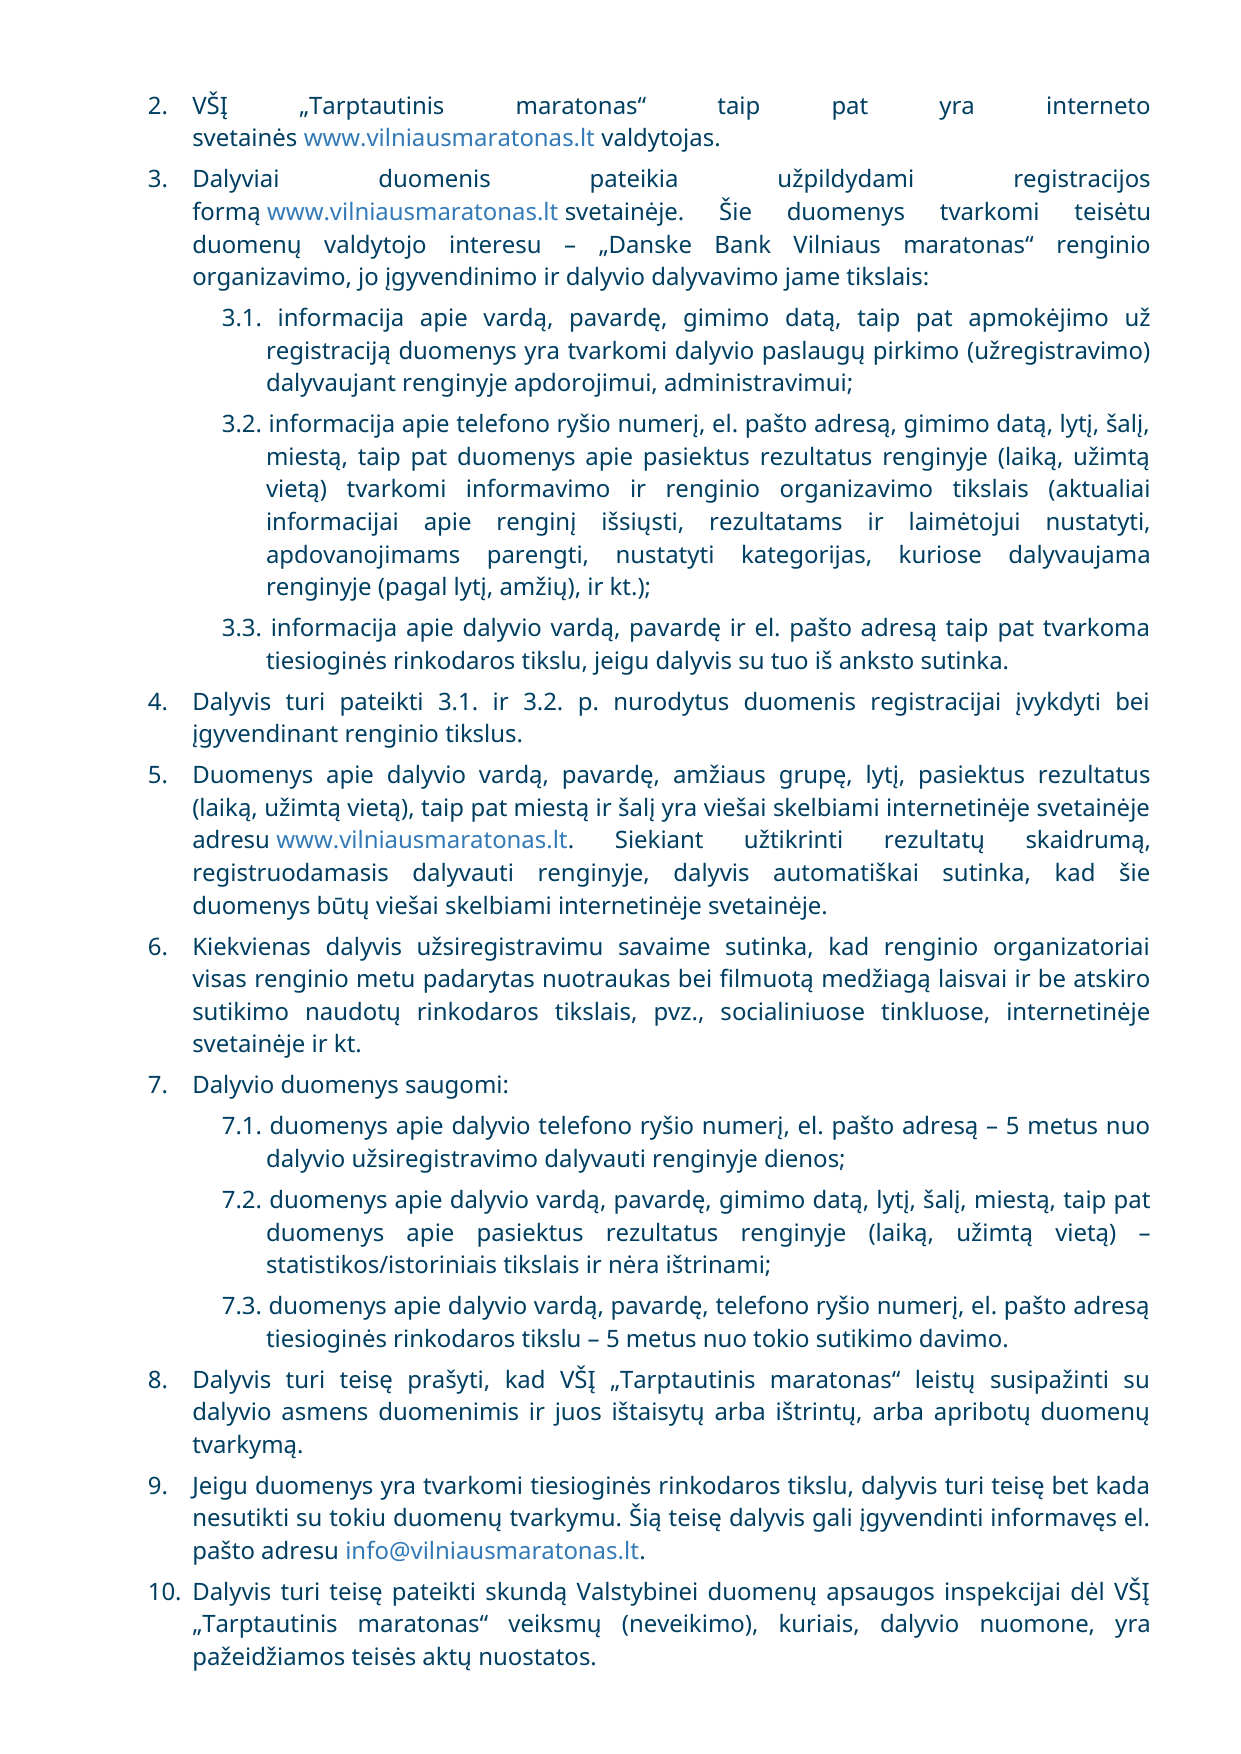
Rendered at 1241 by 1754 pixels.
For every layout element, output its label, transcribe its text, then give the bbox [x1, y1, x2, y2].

text 3.3. informacija apie dalyvio vardą, pavardę ir el. pašto adresą taip pat tvarkoma tiesioginės rinkodaros tikslu, jeigu dalyvis su tuo iš anksto sutinka. [222, 611, 1152, 676]
list Dalyvio duomenys saugomi: [148, 1068, 1152, 1101]
list Jeigu duomenys yra tvarkomi tiesioginės rinkodaros tikslu, dalyvis turi teisę bet kada nesutikti su tokiu duomenų tvarkymu. Šią teisę dalyvis gali įgyvendinti informavęs el. pašto adresu info@vilniausmaratonas.lt. [148, 1468, 1152, 1566]
text 7.1. duomenys apie dalyvio telefono ryšio numerį, el. pašto adresą – 5 metus nuo dalyvio užsiregistravimo dalyvauti renginyje dienos; [222, 1109, 1152, 1174]
list VŠĮ „Tarptautinis maratonas“ taip pat yra interneto svetainės www.vilniausmaratonas.lt valdytojas. [148, 89, 1152, 154]
text 7.2. duomenys apie dalyvio vardą, pavardę, gimimo datą, lytį, šalį, miestą, taip pat duomenys apie pasiektus rezultatus renginyje (laiką, užimtą vietą) – statistikos/istoriniais tikslais ir nėra ištrinami; [222, 1183, 1152, 1281]
text 3.2. informacija apie telefono ryšio numerį, el. pašto adresą, gimimo datą, lytį, šalį, miestą, taip pat duomenys apie pasiektus rezultatus renginyje (laiką, užimtą vietą) tvarkomi informavimo ir renginio organizavimo tikslais (aktualiai informacijai apie renginį išsiųsti, rezultatams ir laimėtojui nustatyti, apdovanojimams parengti, nustatyti kategorijas, kuriose dalyvaujama renginyje (pagal lytį, amžių), ir kt.); [222, 407, 1152, 603]
text 3.1. informacija apie vardą, pavardę, gimimo datą, taip pat apmokėjimo už registraciją duomenys yra tvarkomi dalyvio paslaugų pirkimo (užregistravimo) dalyvaujant renginyje apdorojimui, administravimui; [222, 301, 1152, 399]
text 7.3. duomenys apie dalyvio vardą, pavardę, telefono ryšio numerį, el. pašto adresą tiesioginės rinkodaros tikslu – 5 metus nuo tokio sutikimo davimo. [222, 1289, 1152, 1354]
list Duomenys apie dalyvio vardą, pavardę, amžiaus grupę, lytį, pasiektus rezultatus (laiką, užimtą vietą), taip pat miestą ir šalį yra viešai skelbiami internetinėje svetainėje adresu www.vilniausmaratonas.lt. Siekiant užtikrinti rezultatų skaidrumą, registruodamasis dalyvauti renginyje, dalyvis automatiškai sutinka, kad šie duomenys būtų viešai skelbiami internetinėje svetainėje. [148, 758, 1152, 921]
list Dalyviai duomenis pateikia užpildydami registracijos formą www.vilniausmaratonas.lt svetainėje. Šie duomenys tvarkomi teisėtu duomenų valdytojo interesu – „Danske Bank Vilniaus maratonas“ renginio organizavimo, jo įgyvendinimo ir dalyvio dalyvavimo jame tikslais: [148, 162, 1152, 293]
list Dalyvis turi pateikti 3.1. ir 3.2. p. nurodytus duomenis registracijai įvykdyti bei įgyvendinant renginio tikslus. [148, 684, 1152, 750]
list Dalyvis turi teisę pateikti skundą Valstybinei duomenų apsaugos inspekcijai dėl VŠĮ „Tarptautinis maratonas“ veiksmų (neveikimo), kuriais, dalyvio nuomone, yra pažeidžiamos teisės aktų nuostatos. [148, 1575, 1152, 1672]
list Dalyvis turi teisę prašyti, kad VŠĮ „Tarptautinis maratonas“ leistų susipažinti su dalyvio asmens duomenimis ir juos ištaisytų arba ištrintų, arba apribotų duomenų tvarkymą. [148, 1362, 1152, 1460]
list Kiekvienas dalyvis užsiregistravimu savaime sutinka, kad renginio organizatoriai visas renginio metu padarytas nuotraukas bei filmuotą medžiagą laisvai ir be atskiro sutikimo naudotų rinkodaros tikslais, pvz., socialiniuose tinkluose, internetinėje svetainėje ir kt. [148, 929, 1152, 1060]
